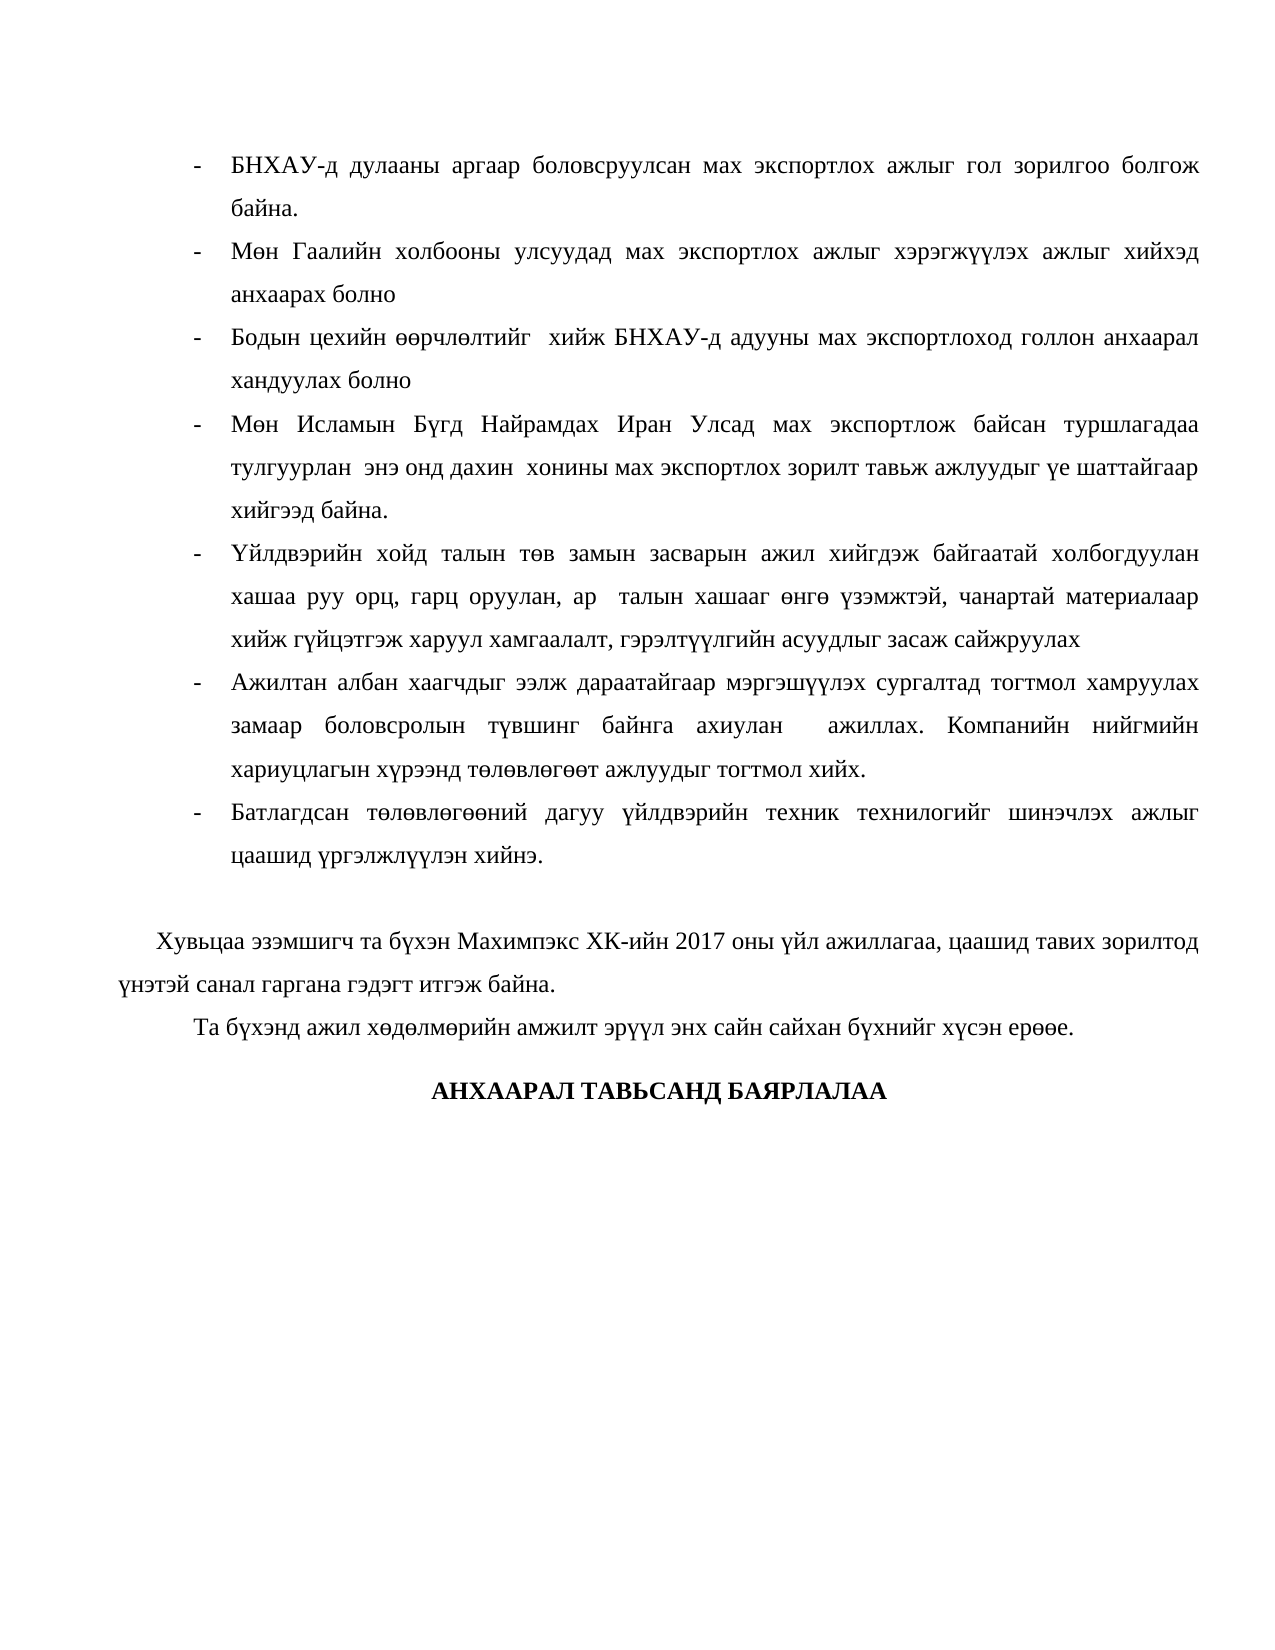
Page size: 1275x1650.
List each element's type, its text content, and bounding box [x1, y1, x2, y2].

list Ажилтан албан хаагчдыг ээлж дараатайгаар мэргэшүүлэх сургалтад тогтмол хамруулах замаар боловсролын түвшинг байнга ахиулан ажиллах. Компанийн нийгмийн хариуцлагын хүрээнд төлөвлөгөөт ажлуудыг тогтмол хийх. [193, 667, 1200, 782]
list Мөн Гаалийн холбооны улсуудад мах экспортлох ажлыг хэрэгжүүлэх ажлыг хийхэд анхаарах болно [193, 236, 1200, 308]
list Та бүхэнд ажил хөдөлмөрийн амжилт эрүүл энх сайн сайхан бүхнийг хүсэн ерөөе. [118, 1012, 1200, 1041]
text АНХААРАЛ ТАВЬСАНД БАЯРЛАЛАА [118, 1076, 1200, 1105]
list Үйлдвэрийн хойд талын төв замын засварын ажил хийгдэж байгаатай холбогдуулан хашаа руу орц, гарц оруулан, ар талын хашааг өнгө үзэмжтэй, чанартай материалаар хийж гүйцэтгэж харуул хамгаалалт, гэрэлтүүлгийн асуудлыг засаж сайжруулах [193, 538, 1200, 653]
list Батлагдсан төлөвлөгөөний дагуу үйлдвэрийн техник технилогийг шинэчлэх ажлыг цаашид үргэлжлүүлэн хийнэ. [193, 797, 1200, 869]
list БНХАУ-д дулааны аргаар боловсруулсан мах экспортлох ажлыг гол зорилгоо болгож байна. [193, 150, 1200, 222]
list Мөн Исламын Бүгд Найрамдах Иран Улсад мах экспортлож байсан туршлагадаа тулгуурлан энэ онд дахин хонины мах экспортлох зорилт тавьж ажлуудыг үе шаттайгаар хийгээд байна. [193, 409, 1200, 524]
list Бодын цехийн өөрчлөлтийг хийж БНХАУ-д адууны мах экспортлоход голлон анхаарал хандуулах болно [193, 322, 1200, 394]
list Хувьцаа эзэмшигч та бүхэн Махимпэкс ХК-ийн 2017 оны үйл ажиллагаа, цаашид тавих зорилтод үнэтэй санал гаргана гэдэгт итгэж байна. [118, 926, 1200, 998]
